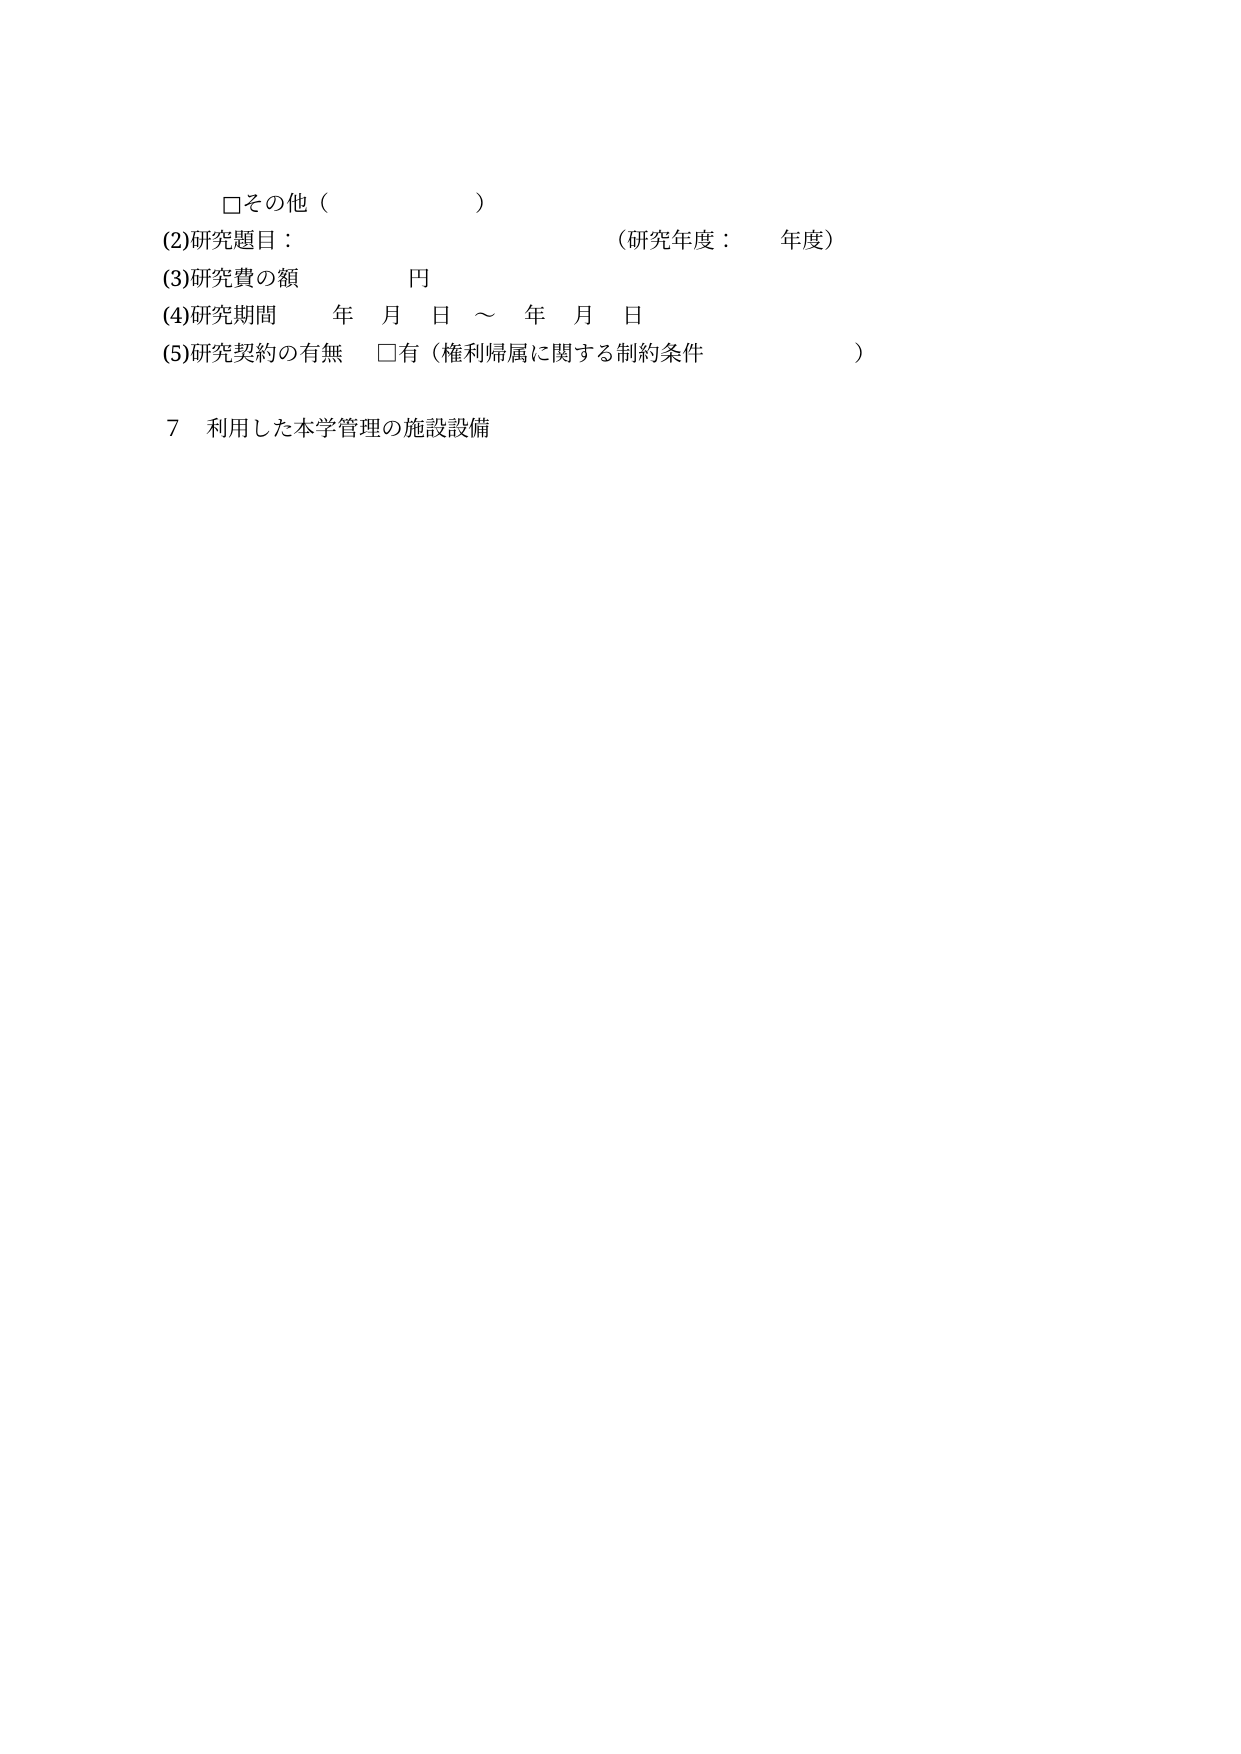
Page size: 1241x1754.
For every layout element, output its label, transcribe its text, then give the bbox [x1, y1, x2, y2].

text (5)研究契約の有無 □有（権利帰属に関する制約条件 ） [162, 333, 1063, 371]
text □その他（ ） [221, 183, 1063, 221]
text (2)研究題目： （研究年度： 年度） [162, 221, 1063, 258]
text (3)研究費の額 円 [162, 258, 1063, 296]
text (4)研究期間 年 月 日 ～ 年 月 日 [162, 296, 1063, 333]
text ７ 利用した本学管理の施設設備 [162, 408, 1063, 446]
